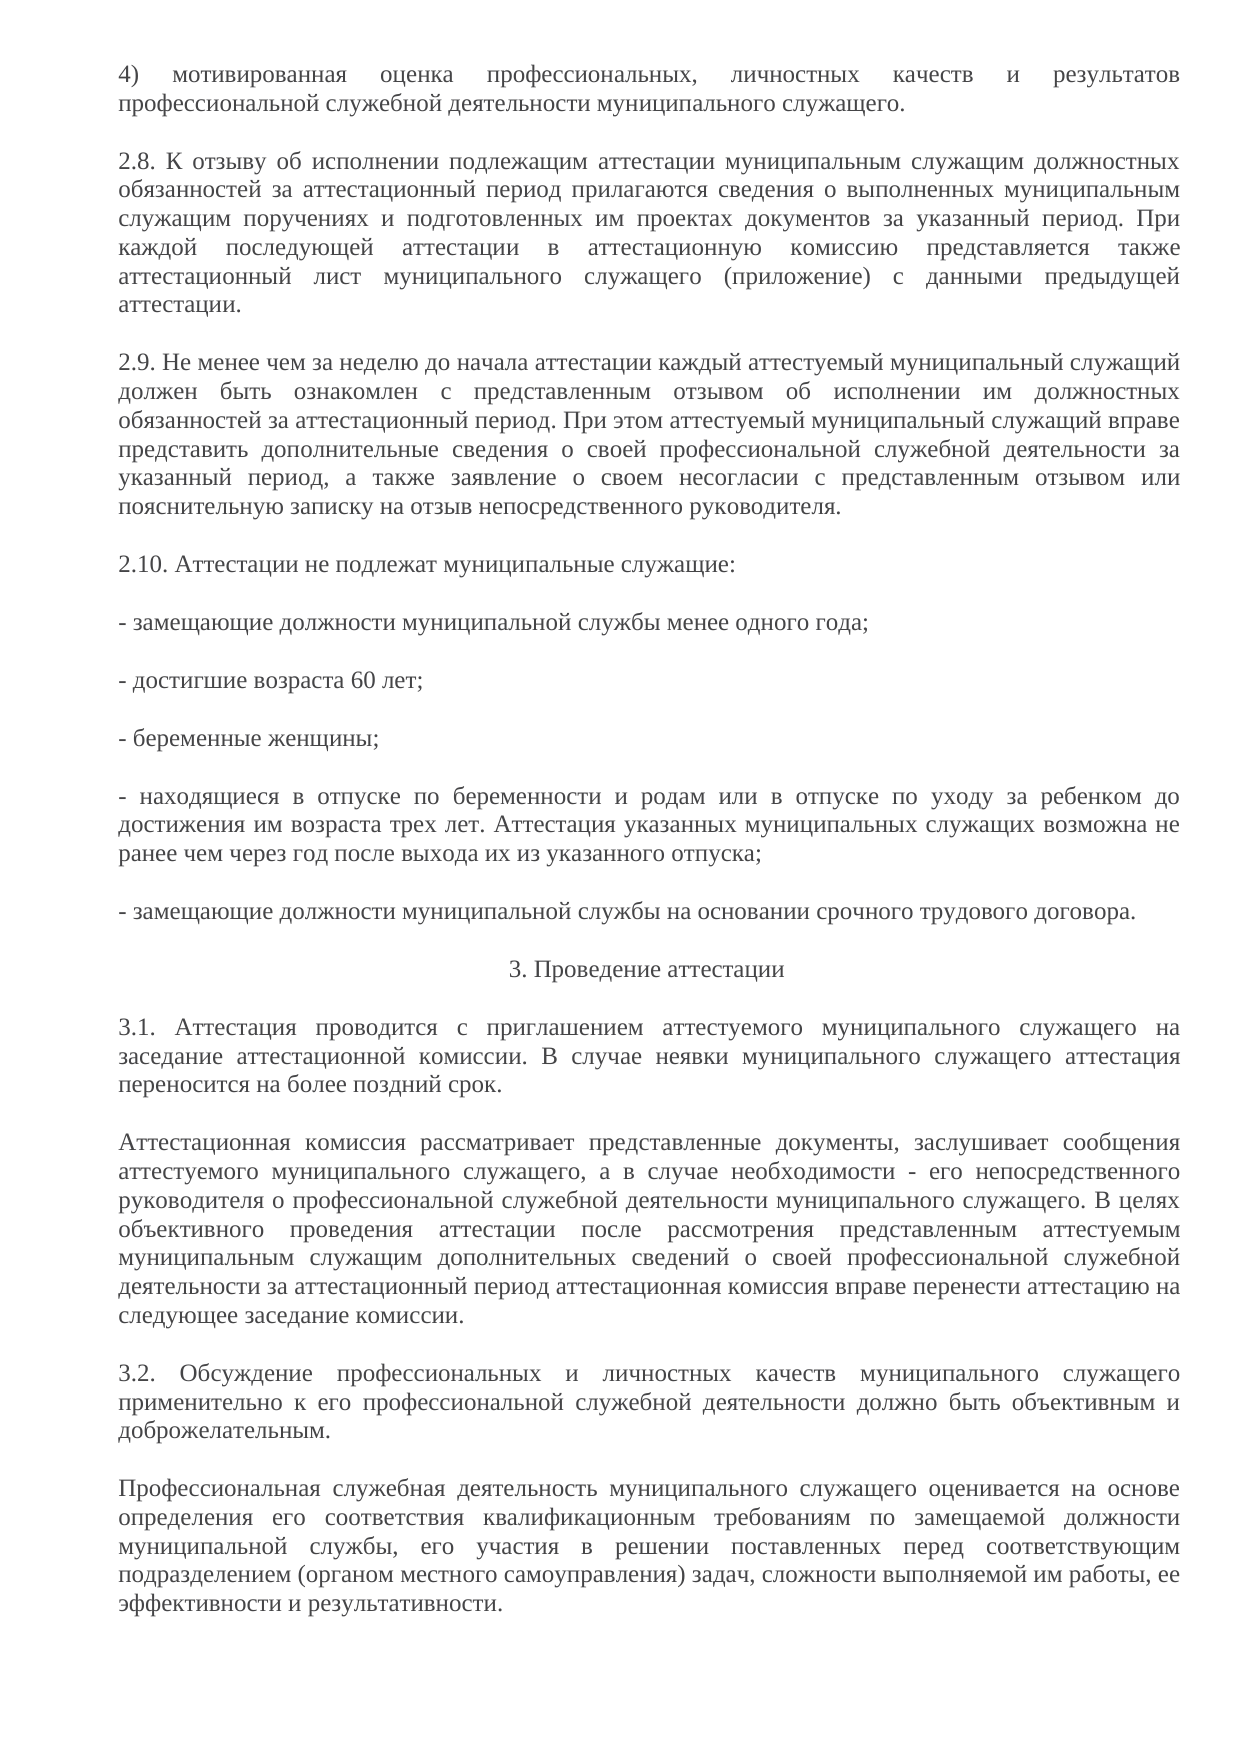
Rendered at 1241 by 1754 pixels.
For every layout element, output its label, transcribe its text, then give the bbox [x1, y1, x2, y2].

text 3.1. Аттестация проводится с приглашением аттестуемого муниципального служащего на заседание аттестационной комиссии. В случае неявки муниципального служащего аттестация переносится на более поздний срок. [118, 1012, 1181, 1098]
text 4) мотивированная оценка профессиональных, личностных качеств и результатов профессиональной служебной деятельности муниципального служащего. [118, 59, 1181, 117]
text Аттестационная комиссия рассматривает представленные документы, заслушивает сообщения аттестуемого муниципального служащего, а в случае необходимости - его непосредственного руководителя о профессиональной служебной деятельности муниципального служащего. В целях объективного проведения аттестации после рассмотрения представленным аттестуемым муниципальным служащим дополнительных сведений о своей профессиональной служебной деятельности за аттестационный период аттестационная комиссия вправе перенести аттестацию на следующее заседание комиссии. [118, 1127, 1181, 1329]
text - беременные женщины; [118, 723, 1181, 752]
text 3. Проведение аттестации [118, 954, 1181, 983]
text 2.9. Не менее чем за неделю до начала аттестации каждый аттестуемый муниципальный служащий должен быть ознакомлен с представленным отзывом об исполнении им должностных обязанностей за аттестационный период. При этом аттестуемый муниципальный служащий вправе представить дополнительные сведения о своей профессиональной служебной деятельности за указанный период, а также заявление о своем несогласии с представленным отзывом или пояснительную записку на отзыв непосредственного руководителя. [118, 347, 1181, 520]
text Профессиональная служебная деятельность муниципального служащего оценивается на основе определения его соответствия квалификационным требованиям по замещаемой должности муниципальной службы, его участия в решении поставленных перед соответствующим подразделением (органом местного самоуправления) задач, сложности выполняемой им работы, ее эффективности и результативности. [118, 1473, 1181, 1617]
text 3.2. Обсуждение профессиональных и личностных качеств муниципального служащего применительно к его профессиональной служебной деятельности должно быть объективным и доброжелательным. [118, 1358, 1181, 1444]
text 2.10. Аттестации не подлежат муниципальные служащие: [118, 549, 1181, 578]
text - находящиеся в отпуске по беременности и родам или в отпуске по уходу за ребенком до достижения им возраста трех лет. Аттестация указанных муниципальных служащих возможна не ранее чем через год после выхода их из указанного отпуска; [118, 781, 1181, 867]
text - достигшие возраста 60 лет; [118, 665, 1181, 694]
text 2.8. К отзыву об исполнении подлежащим аттестации муниципальным служащим должностных обязанностей за аттестационный период прилагаются сведения о выполненных муниципальным служащим поручениях и подготовленных им проектах документов за указанный период. При каждой последующей аттестации в аттестационную комиссию представляется также аттестационный лист муниципального служащего (приложение) с данными предыдущей аттестации. [118, 146, 1181, 318]
text - замещающие должности муниципальной службы менее одного года; [118, 607, 1181, 636]
text - замещающие должности муниципальной службы на основании срочного трудового договора. [118, 896, 1181, 925]
